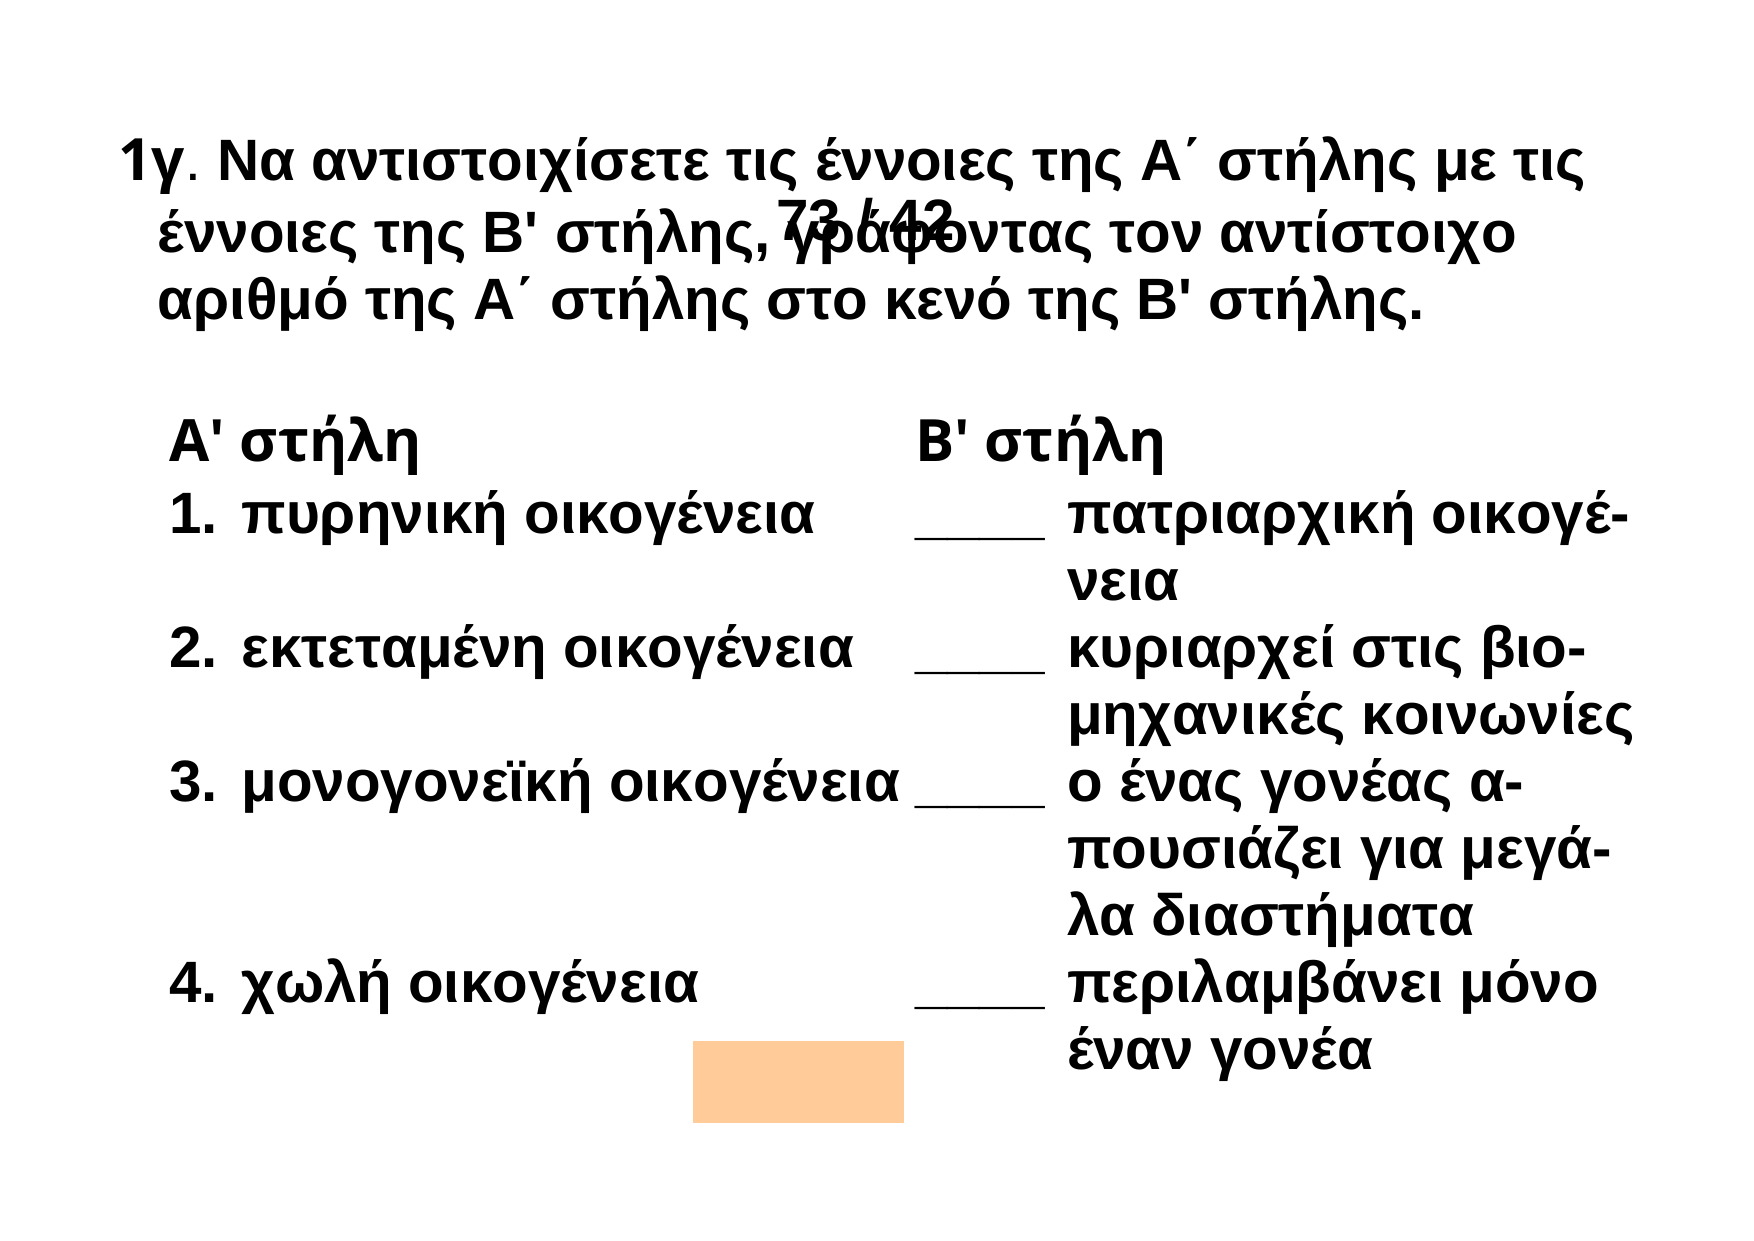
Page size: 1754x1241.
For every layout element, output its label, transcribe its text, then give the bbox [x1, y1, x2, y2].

table_cell 3. [158, 747, 230, 948]
table_cell 1. [158, 478, 230, 612]
table_cell ο ένας γονέας α-πουσιάζει για μεγά-λα διαστήματα [1056, 747, 1649, 948]
table_cell ____ [904, 948, 1056, 1122]
table_cell ____ [904, 747, 1056, 948]
table_cell 2. [158, 613, 230, 747]
table_cell περιλαμβάνει μόνο έναν γονέα [1056, 948, 1649, 1122]
table_cell κυριαρχεί στις βιο-μηχανικές κοινωνίες [1056, 613, 1649, 747]
table_cell 4. [158, 948, 230, 1122]
table_cell ____ [904, 478, 1056, 612]
table_header Α' στήλη [158, 399, 903, 478]
table_cell πυρηνική οικογένεια [230, 478, 903, 612]
table_cell χωλή οικογένεια [230, 948, 903, 1122]
table_cell μονογονεϊκή οικογένεια [230, 747, 903, 948]
table_cell ____ [904, 613, 1056, 747]
table_cell πατριαρχική οικογέ-νεια [1056, 478, 1649, 612]
text 1γ. Να αντιστοιχίσετε τις έννοιες της Α΄ στήλης με τις έννοιες της Β' στήλης, γράφοντας τον αντίστοιχο αριθμό της Α΄ στήλης στο κενό της Β' στήλης. [118, 118, 1651, 332]
table_cell εκτεταμένη οικογένεια [230, 613, 903, 747]
table_header Β' στήλη [904, 399, 1649, 478]
